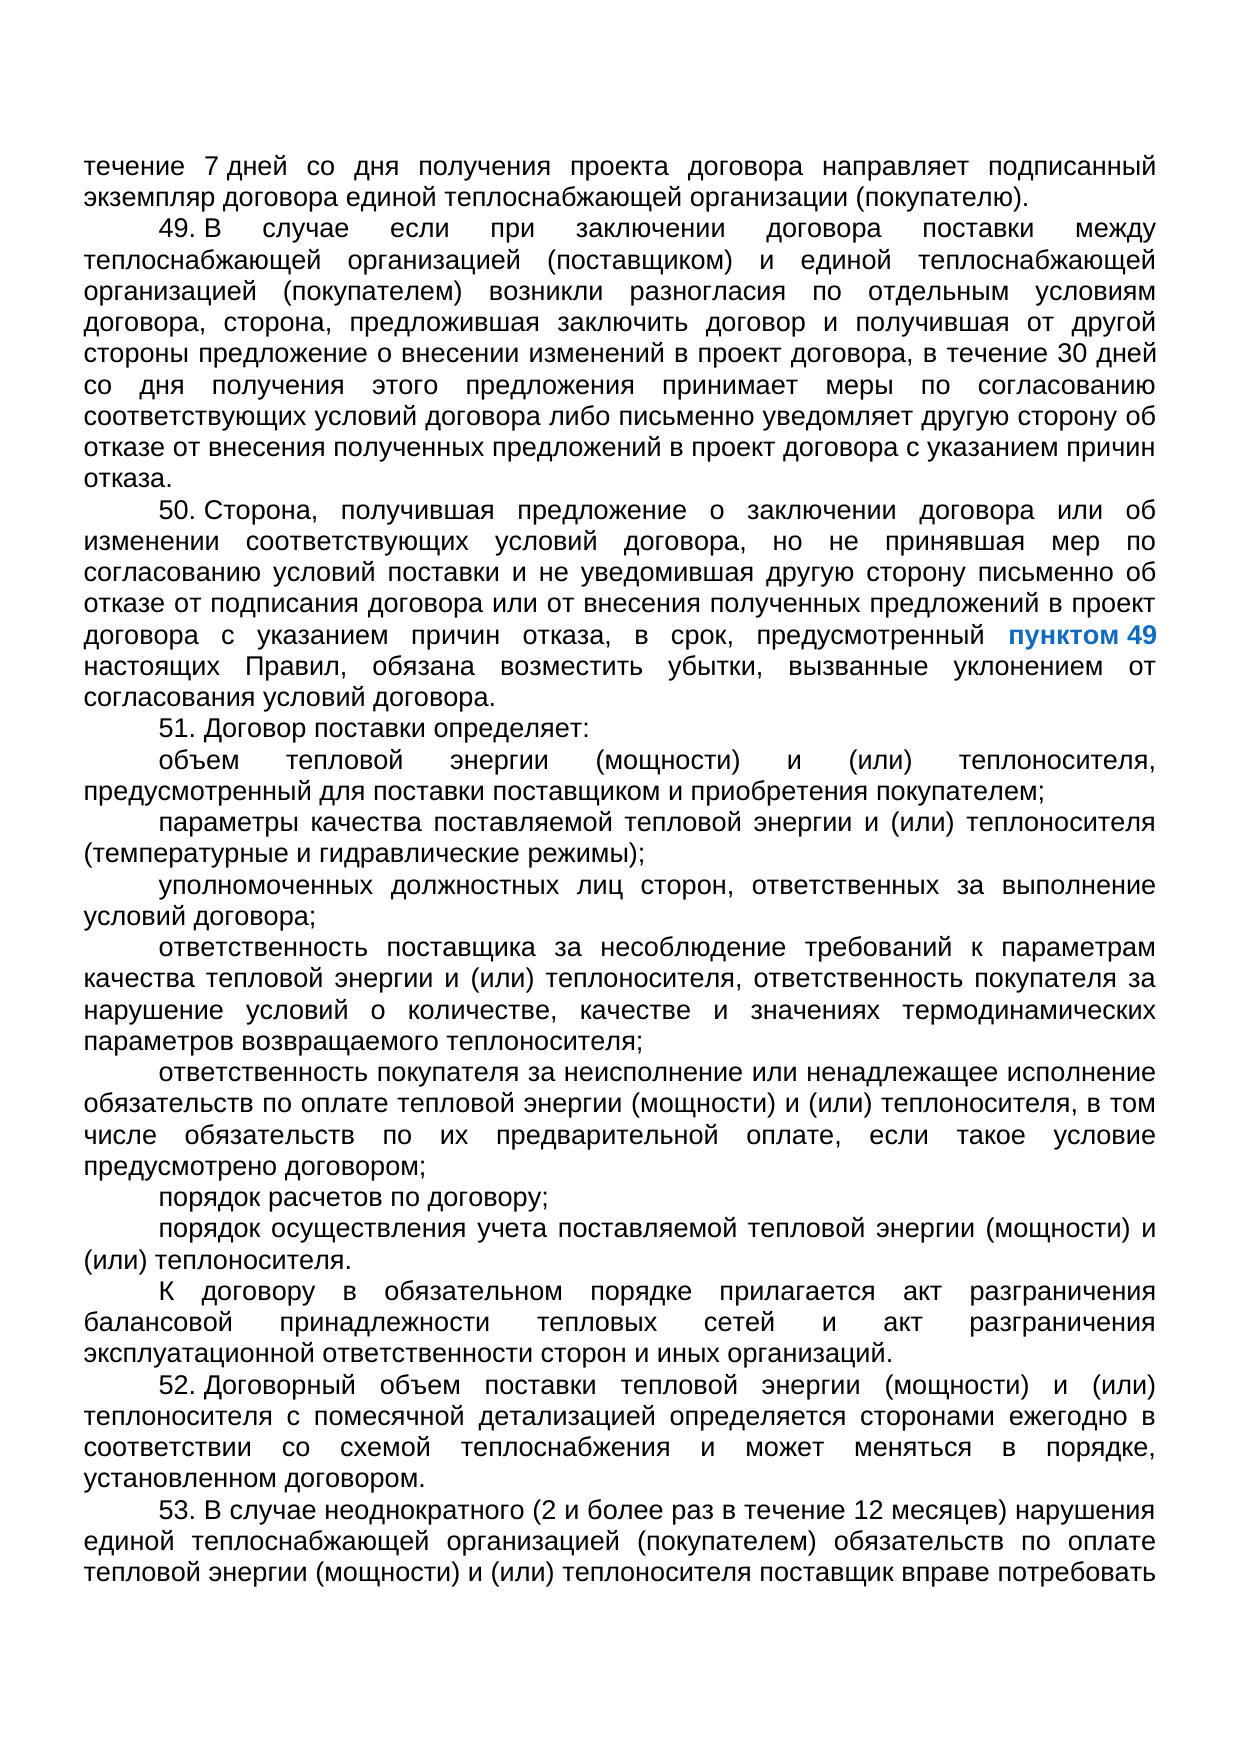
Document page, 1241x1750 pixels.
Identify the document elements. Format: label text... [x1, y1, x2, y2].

text ответственность поставщика за несоблюдение требований к параметрам качества тепловой энергии и (или) теплоносителя, ответственность покупателя за нарушение условий о количестве, качестве и значениях термодинамических параметров возвращаемого теплоносителя; [83, 931, 1157, 1056]
text ответственность покупателя за неисполнение или ненадлежащее исполнение обязательств по оплате тепловой энергии (мощности) и (или) теплоносителя, в том числе обязательств по их предварительной оплате, если такое условие предусмотрено договором; [83, 1056, 1157, 1181]
text К договору в обязательном порядке прилагается акт разграничения балансовой принадлежности тепловых сетей и акт разграничения эксплуатационной ответственности сторон и иных организаций. [83, 1275, 1157, 1369]
text уполномоченных должностных лиц сторон, ответственных за выполнение условий договора; [83, 869, 1157, 931]
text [83, 1494, 1157, 1587]
text порядок осуществления учета поставляемой тепловой энергии (мощности) и (или) теплоносителя. [83, 1212, 1157, 1275]
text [83, 150, 1157, 212]
text 49. В случае если при заключении договора поставки между теплоснабжающей организацией (поставщиком) и единой теплоснабжающей организацией (покупателем) возникли разногласия по отдельным условиям договора, сторона, предложившая заключить договор и получившая от другой стороны предложение о внесении изменений в проект договора, в течение 30 дней со дня получения этого предложения принимает меры по согласованию соответствующих условий договора либо письменно уведомляет другую сторону об отказе от внесения полученных предложений в проект договора с указанием причин отказа. [83, 212, 1157, 494]
text параметры качества поставляемой тепловой энергии и (или) теплоносителя (температурные и гидравлические режимы); [83, 806, 1157, 869]
text 52. Договорный объем поставки тепловой энергии (мощности) и (или) теплоносителя с помесячной детализацией определяется сторонами ежегодно в соответствии со схемой теплоснабжения и может меняться в порядке, установленном договором. [83, 1369, 1157, 1494]
text порядок расчетов по договору; [83, 1181, 1157, 1212]
text объем тепловой энергии (мощности) и (или) теплоносителя, предусмотренный для поставки поставщиком и приобретения покупателем; [83, 744, 1157, 806]
text 50. Сторона, получившая предложение о заключении договора или об изменении соответствующих условий договора, но не принявшая мер по согласованию условий поставки и не уведомившая другую сторону письменно об отказе от подписания договора или от внесения полученных предложений в проект договора с указанием причин отказа, в срок, предусмотренный пунктом 49 настоящих Правил, обязана возместить убытки, вызванные уклонением от согласования условий договора. [83, 494, 1157, 712]
text 51. Договор поставки определяет: [83, 712, 1157, 744]
